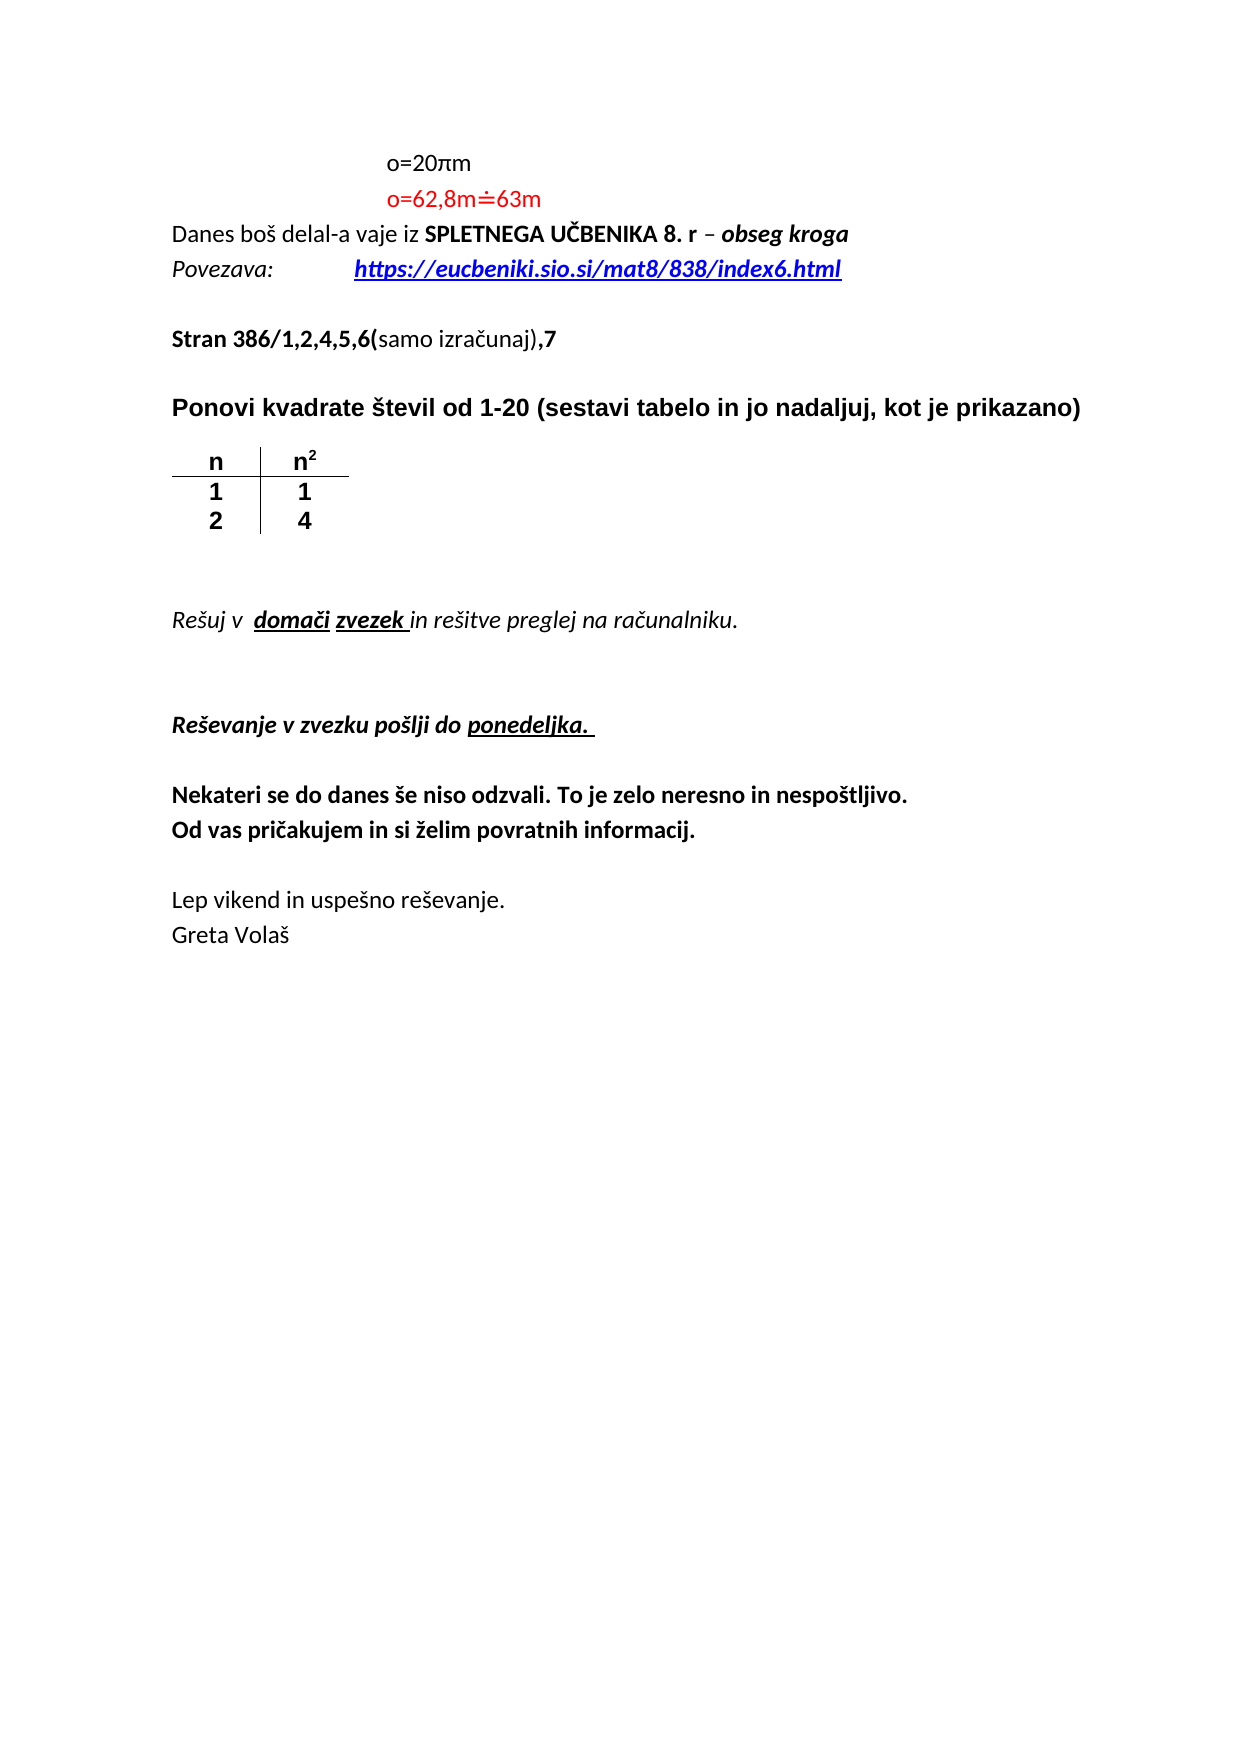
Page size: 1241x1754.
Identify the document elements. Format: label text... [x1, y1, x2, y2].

table_header n2 [261, 447, 349, 476]
table_cell 4 [261, 506, 349, 534]
list Od vas pričakujem in si želim povratnih informacij. [172, 814, 1196, 845]
list Lep vikend in uspešno reševanje. [172, 884, 1196, 915]
list o=62,8m≐63m [172, 183, 1196, 214]
list Nekateri se do danes še niso odzvali. To je zelo neresno in nespoštljivo. [172, 779, 1196, 810]
table_header n [172, 447, 260, 476]
list Povezava: https://eucbeniki.sio.si/mat8/838/index6.html [172, 253, 1196, 284]
list Rešuj v domači zvezek in rešitve preglej na računalniku. [172, 604, 1196, 635]
list Stran 386/1,2,4,5,6(samo izračunaj),7 [172, 323, 1196, 354]
list Danes boš delal-a vaje iz SPLETNEGA UČBENIKA 8. r – obseg kroga [172, 218, 1196, 249]
table_cell 1 [261, 477, 349, 506]
table_cell 2 [172, 506, 260, 534]
table_cell 1 [172, 477, 260, 506]
list o=20πm [172, 148, 1196, 178]
list Ponovi kvadrate števil od 1-20 (sestavi tabelo in jo nadaljuj, kot je prikazano) [172, 393, 1196, 422]
list Reševanje v zvezku pošlji do ponedeljka. [172, 709, 1196, 740]
list Greta Volaš [172, 919, 1196, 950]
